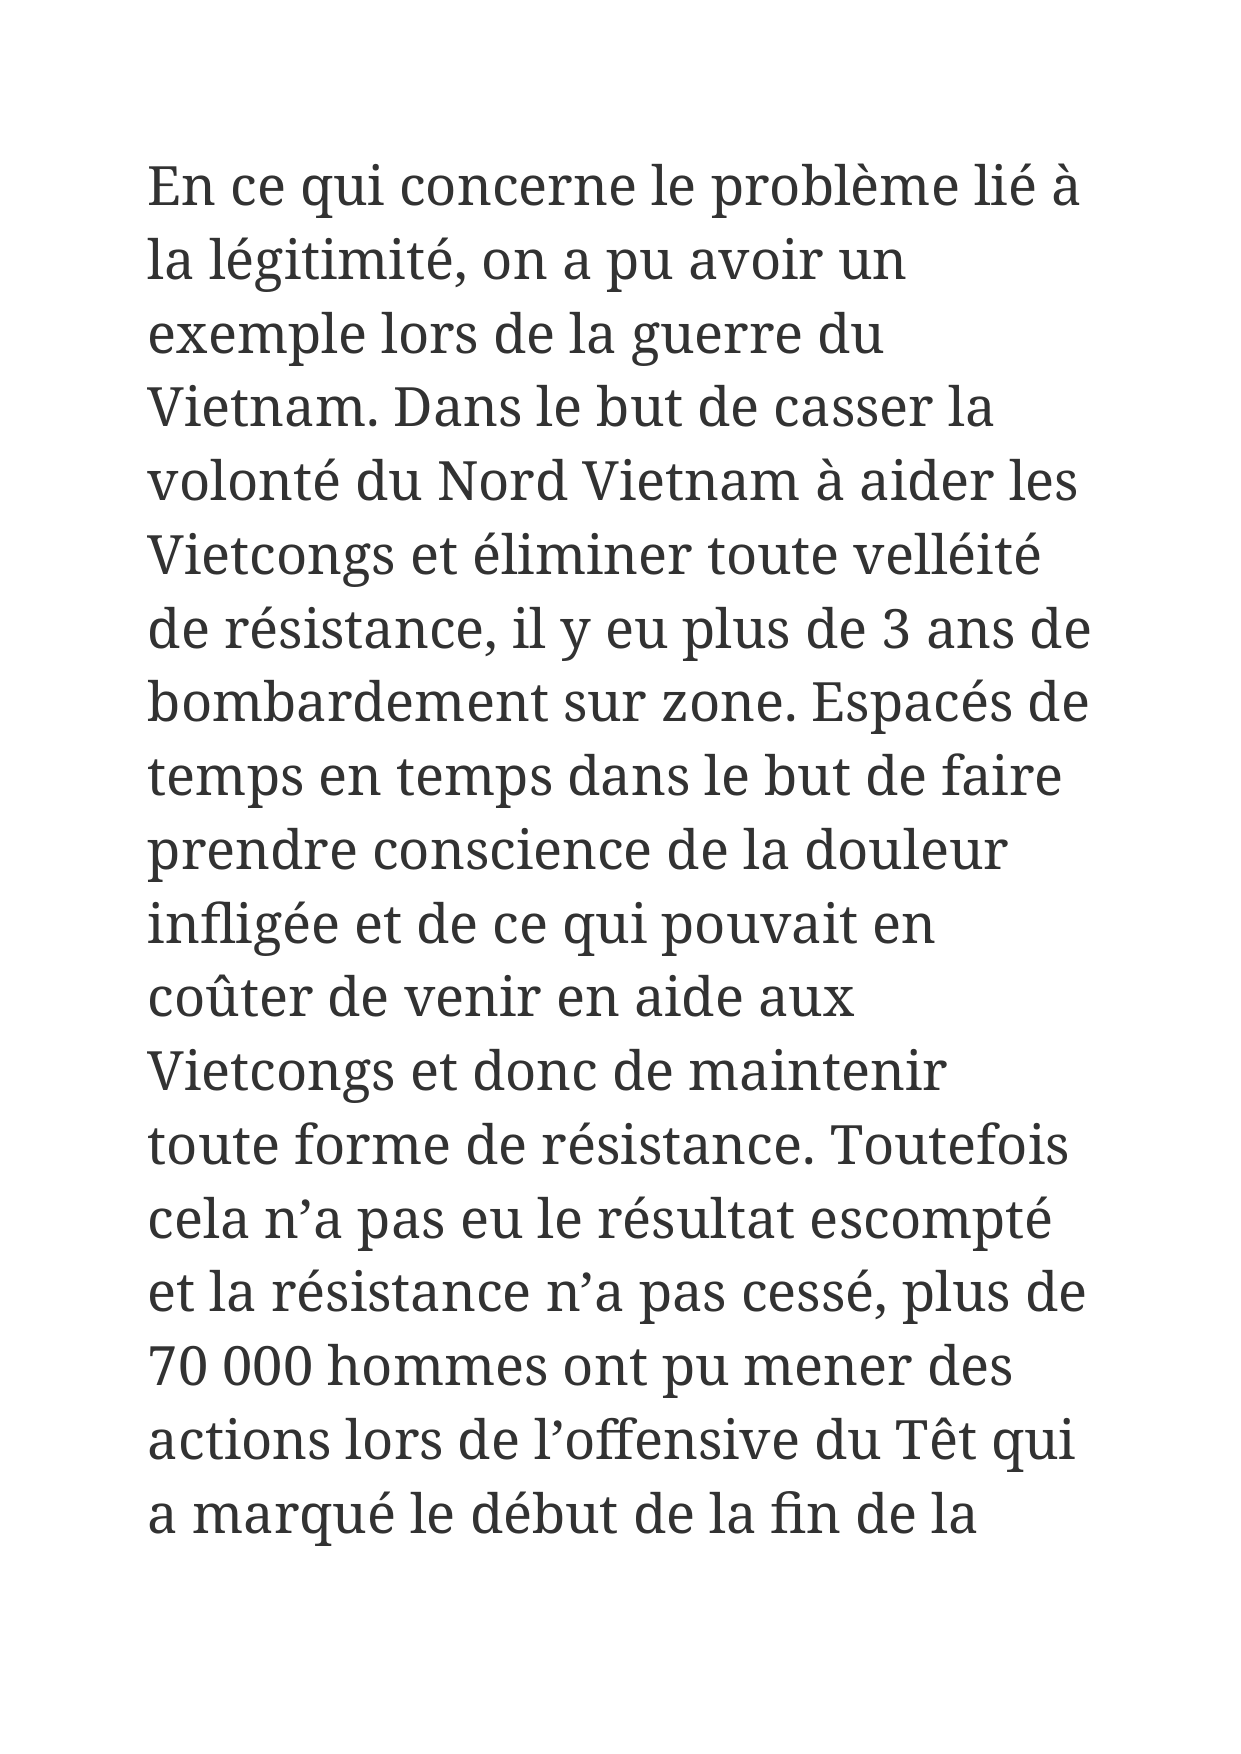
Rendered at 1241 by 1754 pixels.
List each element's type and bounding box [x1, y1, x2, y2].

text [148, 148, 1093, 1549]
